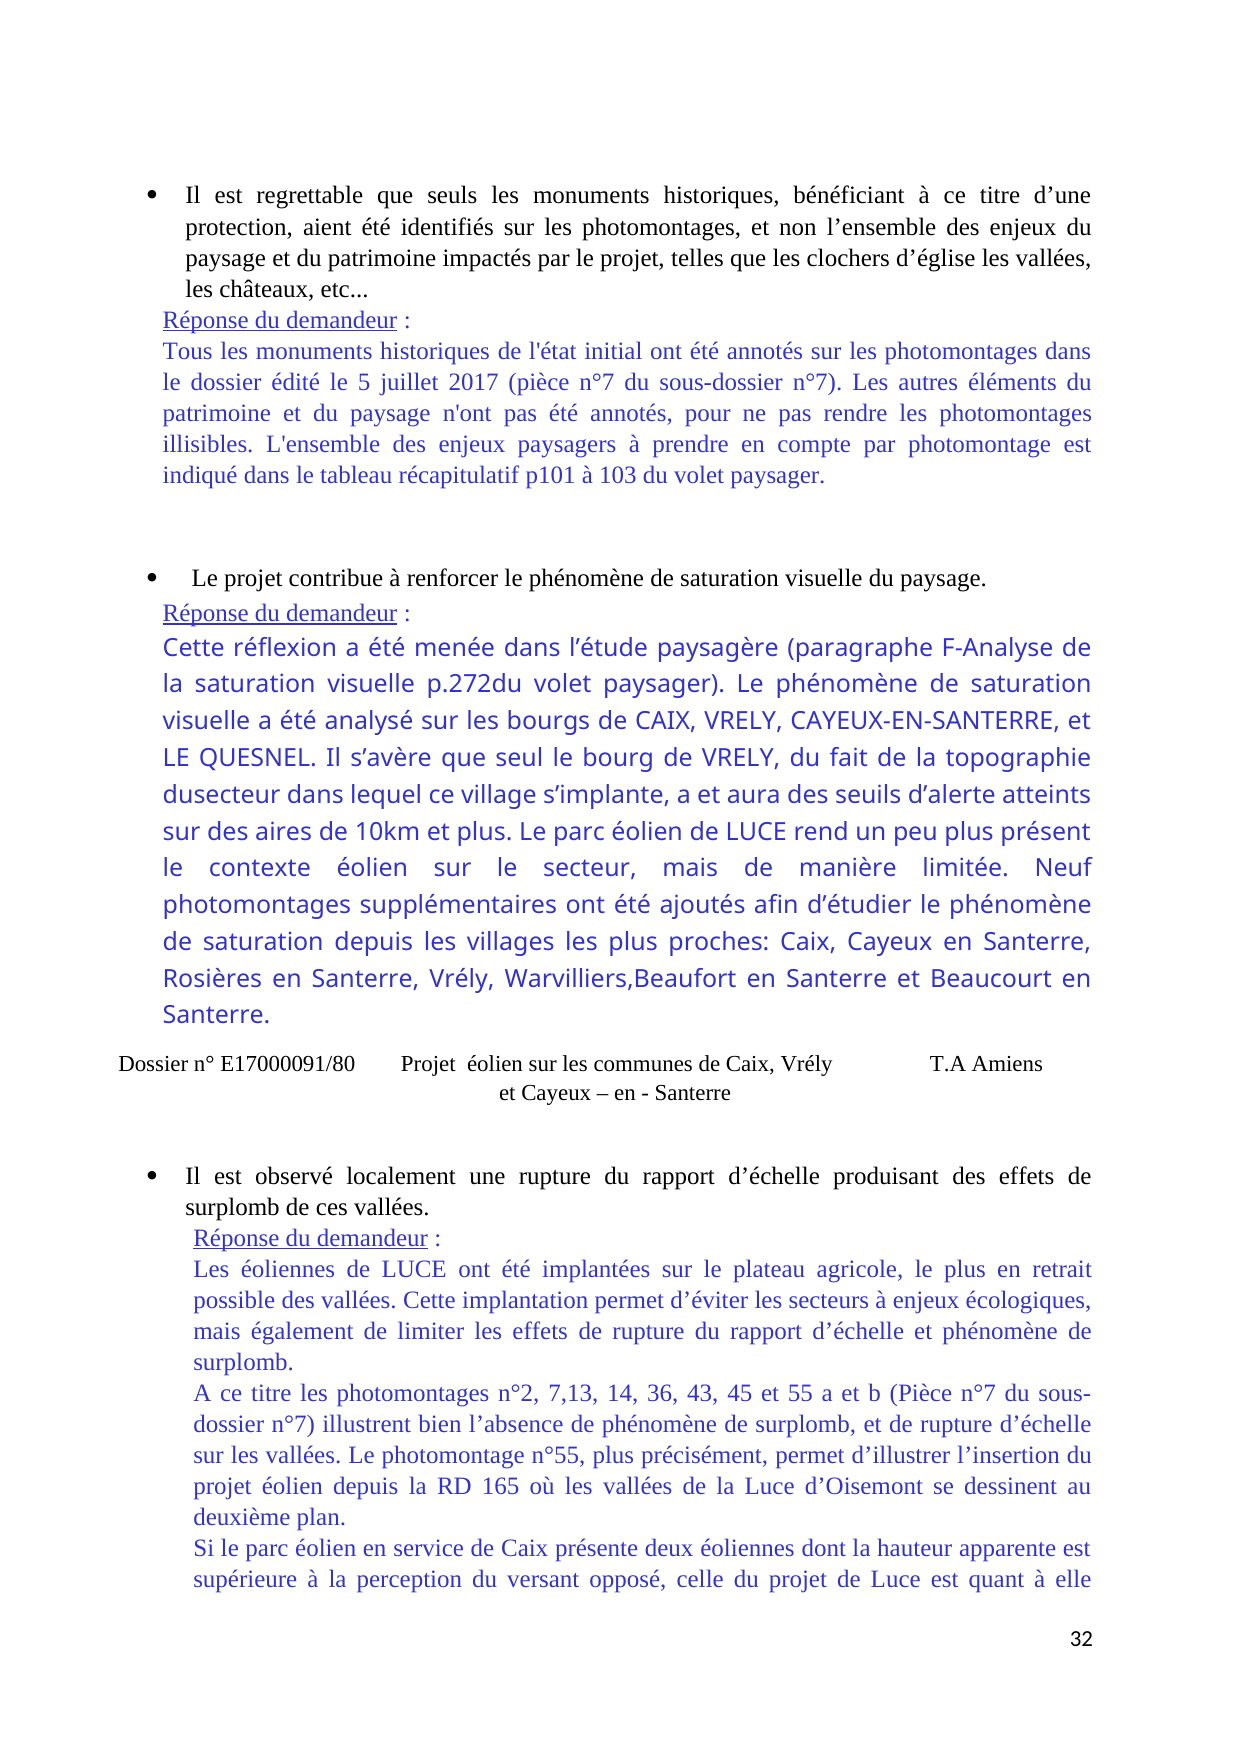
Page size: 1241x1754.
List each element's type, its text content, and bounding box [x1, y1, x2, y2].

list Les éoliennes de LUCE ont été implantées sur le plateau agricole, le plus en retrait possible des vallées. Cette implantation permet d’éviter les secteurs à enjeux écologiques, mais également de limiter les effets de rupture du rapport d’échelle et phénomène de surplomb. [193, 1254, 1093, 1376]
list Réponse du demandeur : [162, 598, 1093, 627]
list Cette réﬂexion a été menée dans l’étude paysagère (paragraphe F-Analyse de la saturation visuelle p.272du volet paysager). Le phénomène de saturation visuelle a été analysé sur les bourgs de CAIX, VRELY, CAYEUX-EN-SANTERRE, et LE QUESNEL. Il s’avère que seul le bourg de VRELY, du fait de la topographie dusecteur dans lequel ce village s’implante, a et aura des seuils d’alerte atteints sur des aires de 10km et plus. Le parc éolien de LUCE rend un peu plus présent le contexte éolien sur le secteur, mais de manière limitée. Neuf photomontages supplémentaires ont été ajoutés afin d’étudier le phénomène de saturation depuis les villages les plus proches: Caix, Cayeux en Santerre, Rosières en Santerre, Vrély, Warvilliers,Beaufort en Santerre et Beaucourt en Santerre. [162, 629, 1093, 1031]
list Réponse du demandeur : [193, 1223, 1093, 1252]
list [193, 1533, 1093, 1593]
list Il est observé localement une rupture du rapport d’échelle produisant des effets de surplomb de ces vallées. [148, 1161, 1093, 1221]
text Dossier n° E17000091/80 Projet éolien sur les communes de Caix, Vrély T.A Amiens [118, 1050, 1122, 1077]
list A ce titre les photomontages n°2, 7,13, 14, 36, 43, 45 et 55 a et b (Pièce n°7 du sous-dossier n°7) illustrent bien l’absence de phénomène de surplomb, et de rupture d’échelle sur les vallées. Le photomontage n°55, plus précisément, permet d’illustrer l’insertion du projet éolien depuis la RD 165 où les vallées de la Luce d’Oisemont se dessinent au deuxième plan. [193, 1378, 1093, 1531]
text Tous les monuments historiques de l'état initial ont été annotés sur les photomontages dans le dossier édité le 5 juillet 2017 (pièce n°7 du sous-dossier n°7). Les autres éléments du patrimoine et du paysage n'ont pas été annotés, pour ne pas rendre les photomontages illisibles. L'ensemble des enjeux paysagers à prendre en compte par photomontage est indiqué dans le tableau récapitulatif p101 à 103 du volet paysager. [162, 336, 1093, 489]
list Il est regrettable que seuls les monuments historiques, bénéficiant à ce titre d’une protection, aient été identifiés sur les photomontages, et non l’ensemble des enjeux du paysage et du patrimoine impactés par le projet, telles que les clochers d’église les vallées, les châteaux, etc... [148, 181, 1093, 302]
list Réponse du demandeur : [162, 305, 1093, 333]
list Le projet contribue à renforcer le phénomène de saturation visuelle du paysage. [148, 555, 1093, 595]
list et Cayeux – en - Santerre [316, 1079, 1122, 1105]
